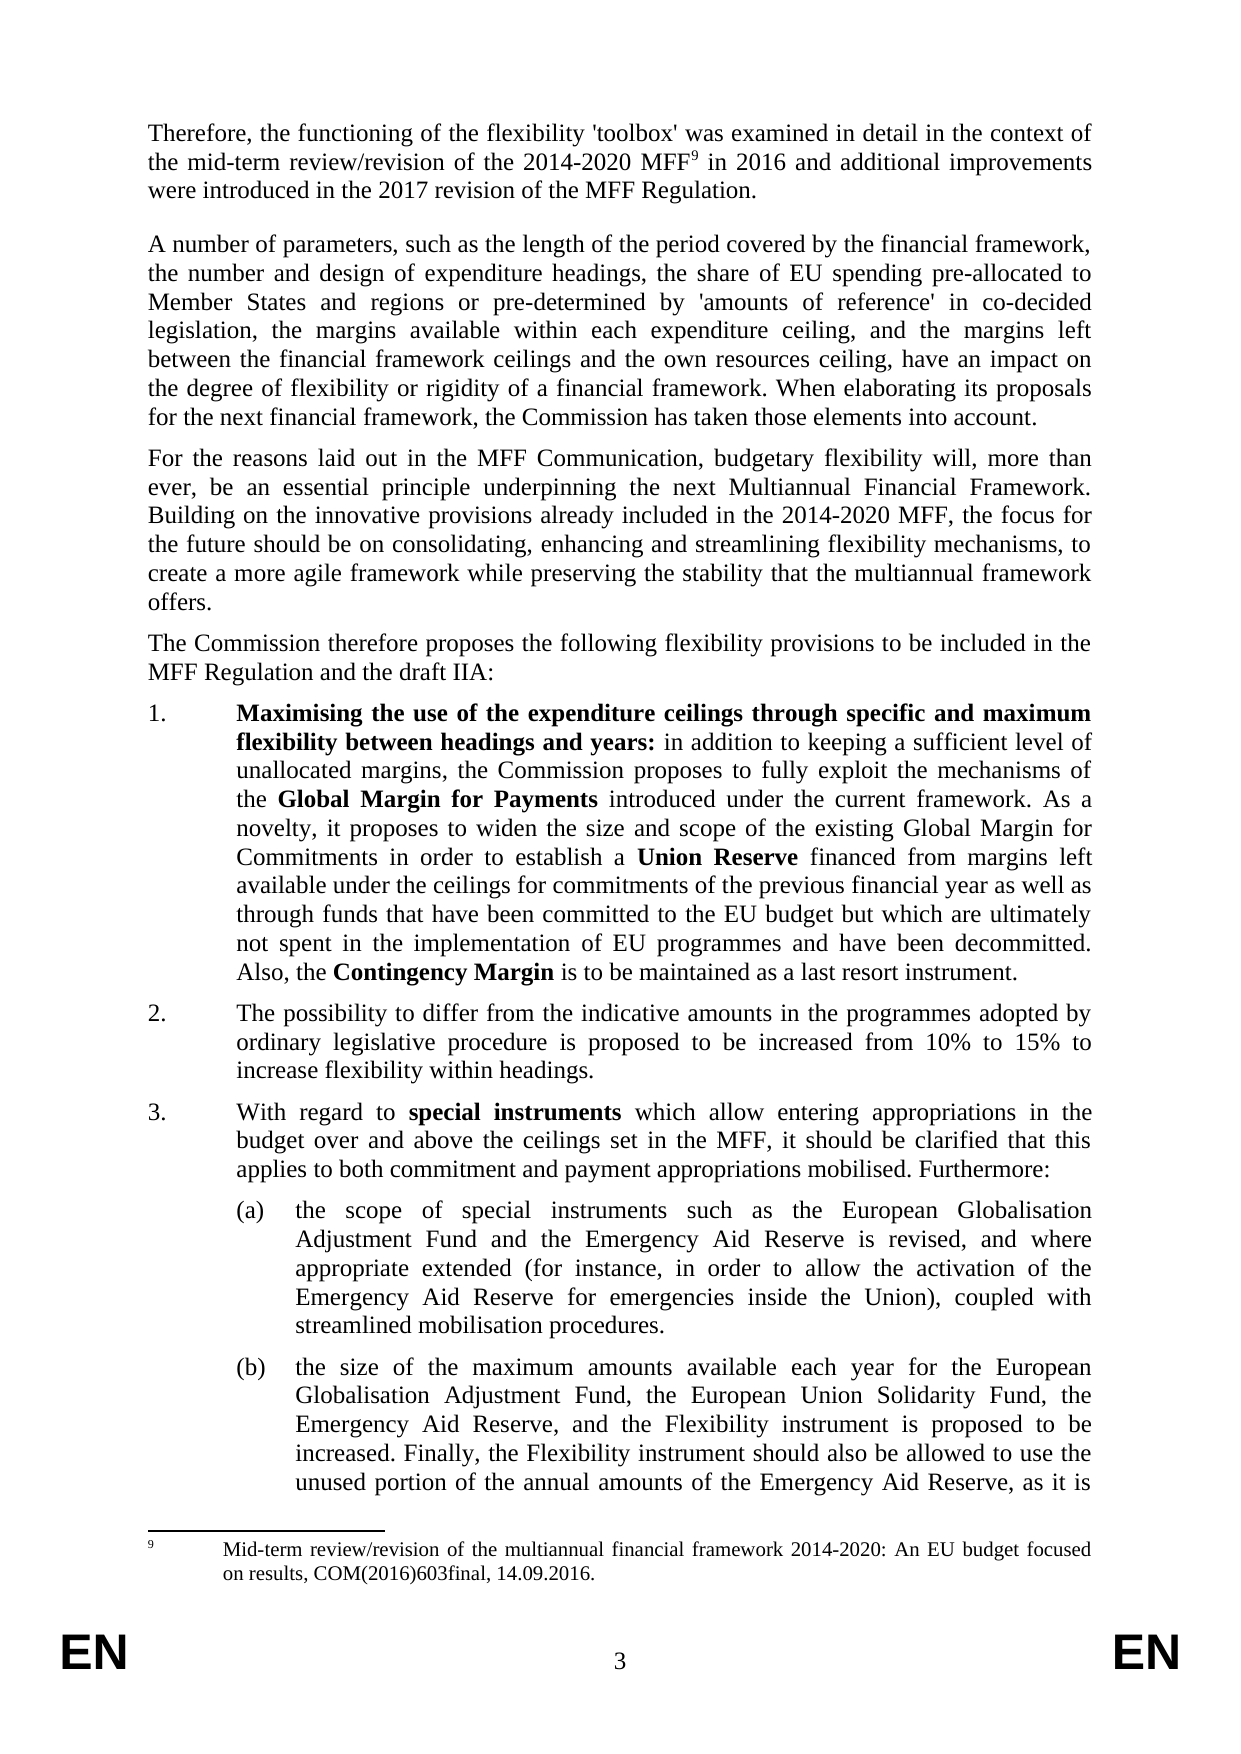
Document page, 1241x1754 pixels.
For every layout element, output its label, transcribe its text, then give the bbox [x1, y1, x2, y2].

text A number of parameters, such as the length of the period covered by the financial framework, the number and design of expenditure headings, the share of EU spending pre-allocated to Member States and regions or pre-determined by 'amounts of reference' in co-decided legislation, the margins available within each expenditure ceiling, and the margins left between the financial framework ceilings and the own resources ceiling, have an impact on the degree of flexibility or rigidity of a financial framework. When elaborating its proposals for the next financial framework, the Commission has taken those elements into account. [148, 229, 1093, 431]
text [236, 1352, 1093, 1496]
text 1. Maximising the use of the expenditure ceilings through specific and maximum flexibility between headings and years: in addition to keeping a sufficient level of unallocated margins, the Commission proposes to fully exploit the mechanisms of the Global Margin for Payments introduced under the current framework. As a novelty, it proposes to widen the size and scope of the existing Global Margin for Commitments in order to establish a Union Reserve financed from margins left available under the ceilings for commitments of the previous financial year as well as through funds that have been committed to the EU budget but which are ultimately not spent in the implementation of EU programmes and have been decommitted. Also, the Contingency Margin is to be maintained as a last resort instrument. [148, 698, 1093, 986]
list the scope of special instruments such as the European Globalisation Adjustment Fund and the Emergency Aid Reserve is revised, and where appropriate extended (for instance, in order to allow the activation of the Emergency Aid Reserve for emergencies inside the Union), coupled with streamlined mobilisation procedures. [236, 1196, 1093, 1339]
text The Commission therefore proposes the following flexibility provisions to be included in the MFF Regulation and the draft IIA: [148, 628, 1093, 686]
text For the reasons laid out in the MFF Communication, budgetary flexibility will, more than ever, be an essential principle underpinning the next Multiannual Financial Framework. Building on the innovative provisions already included in the 2014-2020 MFF, the focus for the future should be on consolidating, enhancing and streamlining flexibility mechanisms, to create a more agile framework while preserving the stability that the multiannual framework offers. [148, 443, 1093, 616]
text 3. With regard to special instruments which allow entering appropriations in the budget over and above the ceilings set in the MFF, it should be clarified that this applies to both commitment and payment appropriations mobilised. Furthermore: [148, 1097, 1093, 1183]
text 2. The possibility to differ from the indicative amounts in the programmes adopted by ordinary legislative procedure is proposed to be increased from 10% to 15% to increase flexibility within headings. [148, 998, 1093, 1084]
text Therefore, the functioning of the flexibility 'toolbox' was examined in detail in the context of the mid-term review/revision of the 2014-2020 MFF in 2016 and additional improvements were introduced in the 2017 revision of the MFF Regulation. [148, 118, 1093, 204]
